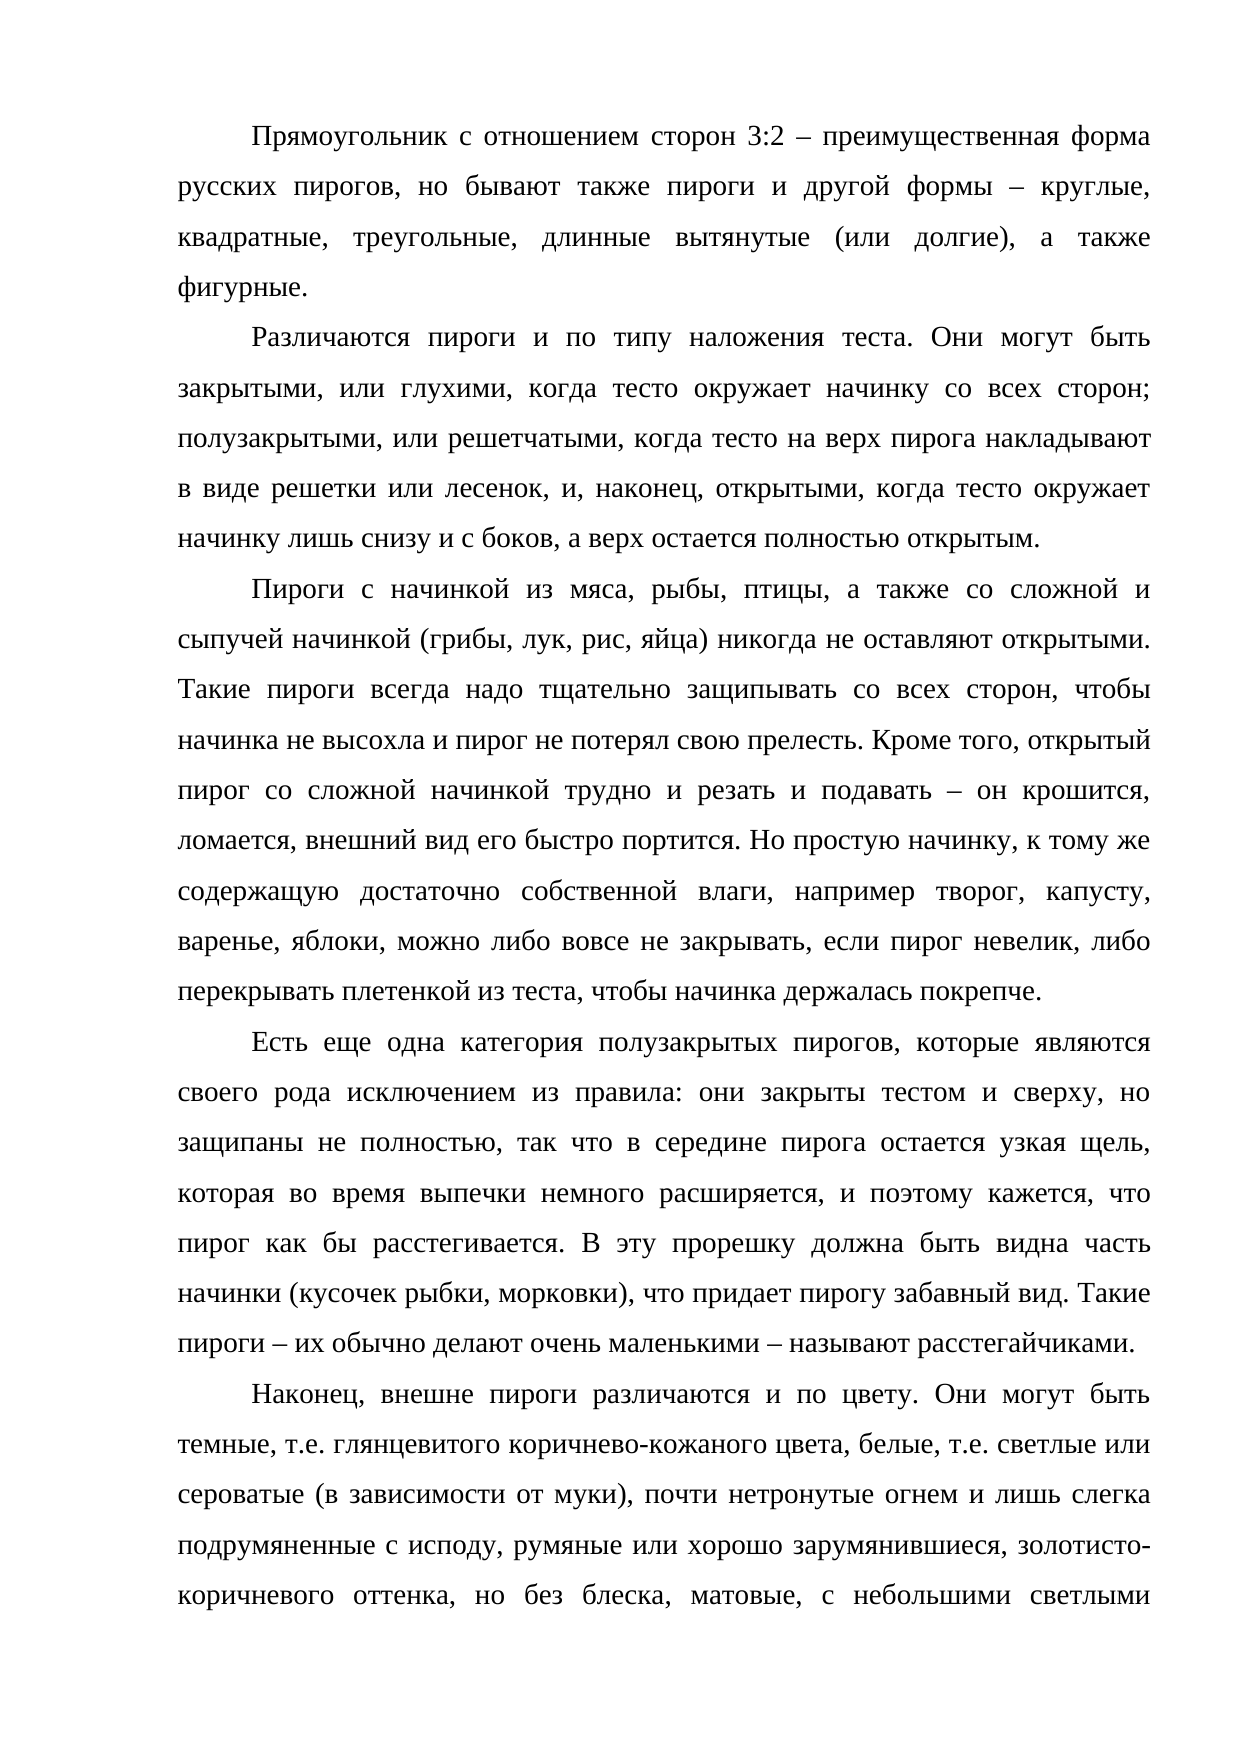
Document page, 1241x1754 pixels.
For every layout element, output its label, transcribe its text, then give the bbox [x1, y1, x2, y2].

text Прямоугольник с отношением сторон 3:2 – преимущественная форма русских пирогов, но бывают также пироги и другой формы – круглые, квадратные, треугольные, длинные вытянутые (или долгие), а также фигурные. [177, 118, 1152, 303]
text Есть еще одна категория полузакрытых пирогов, которые являются своего рода исключением из правила: они закрыты тестом и сверху, но защипаны не полностью, так что в середине пирога остается узкая щель, которая во время выпечки немного расширяется, и поэтому кажется, что пирог как бы расстегивается. В эту прорешку должна быть видна часть начинки (кусочек рыбки, морковки), что придает пирогу забавный вид. Такие пироги – их обычно делают очень маленькими – называют расстегайчиками. [177, 1024, 1152, 1359]
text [177, 1376, 1152, 1611]
text Различаются пироги и по типу наложения теста. Они могут быть закрытыми, или глухими, когда тесто окружает начинку со всех сторон; полузакрытыми, или решетчатыми, когда тесто на верх пирога накладывают в виде решетки или лесенок, и, наконец, открытыми, когда тесто окружает начинку лишь снизу и с боков, а верх остается полностью открытым. [177, 319, 1152, 554]
text Пироги с начинкой из мяса, рыбы, птицы, а также со сложной и сыпучей начинкой (грибы, лук, рис, яйца) никогда не оставляют открытыми. Такие пироги всегда надо тщательно защипывать со всех сторон, чтобы начинка не высохла и пирог не потерял свою прелесть. Кроме того, открытый пирог со сложной начинкой трудно и резать и подавать – он крошится, ломается, внешний вид его быстро портится. Но простую начинку, к тому же содержащую достаточно собственной влаги, например творог, капусту, варенье, яблоки, можно либо вовсе не закрывать, если пирог невелик, либо перекрывать плетенкой из теста, чтобы начинка держалась покрепче. [177, 571, 1152, 1007]
